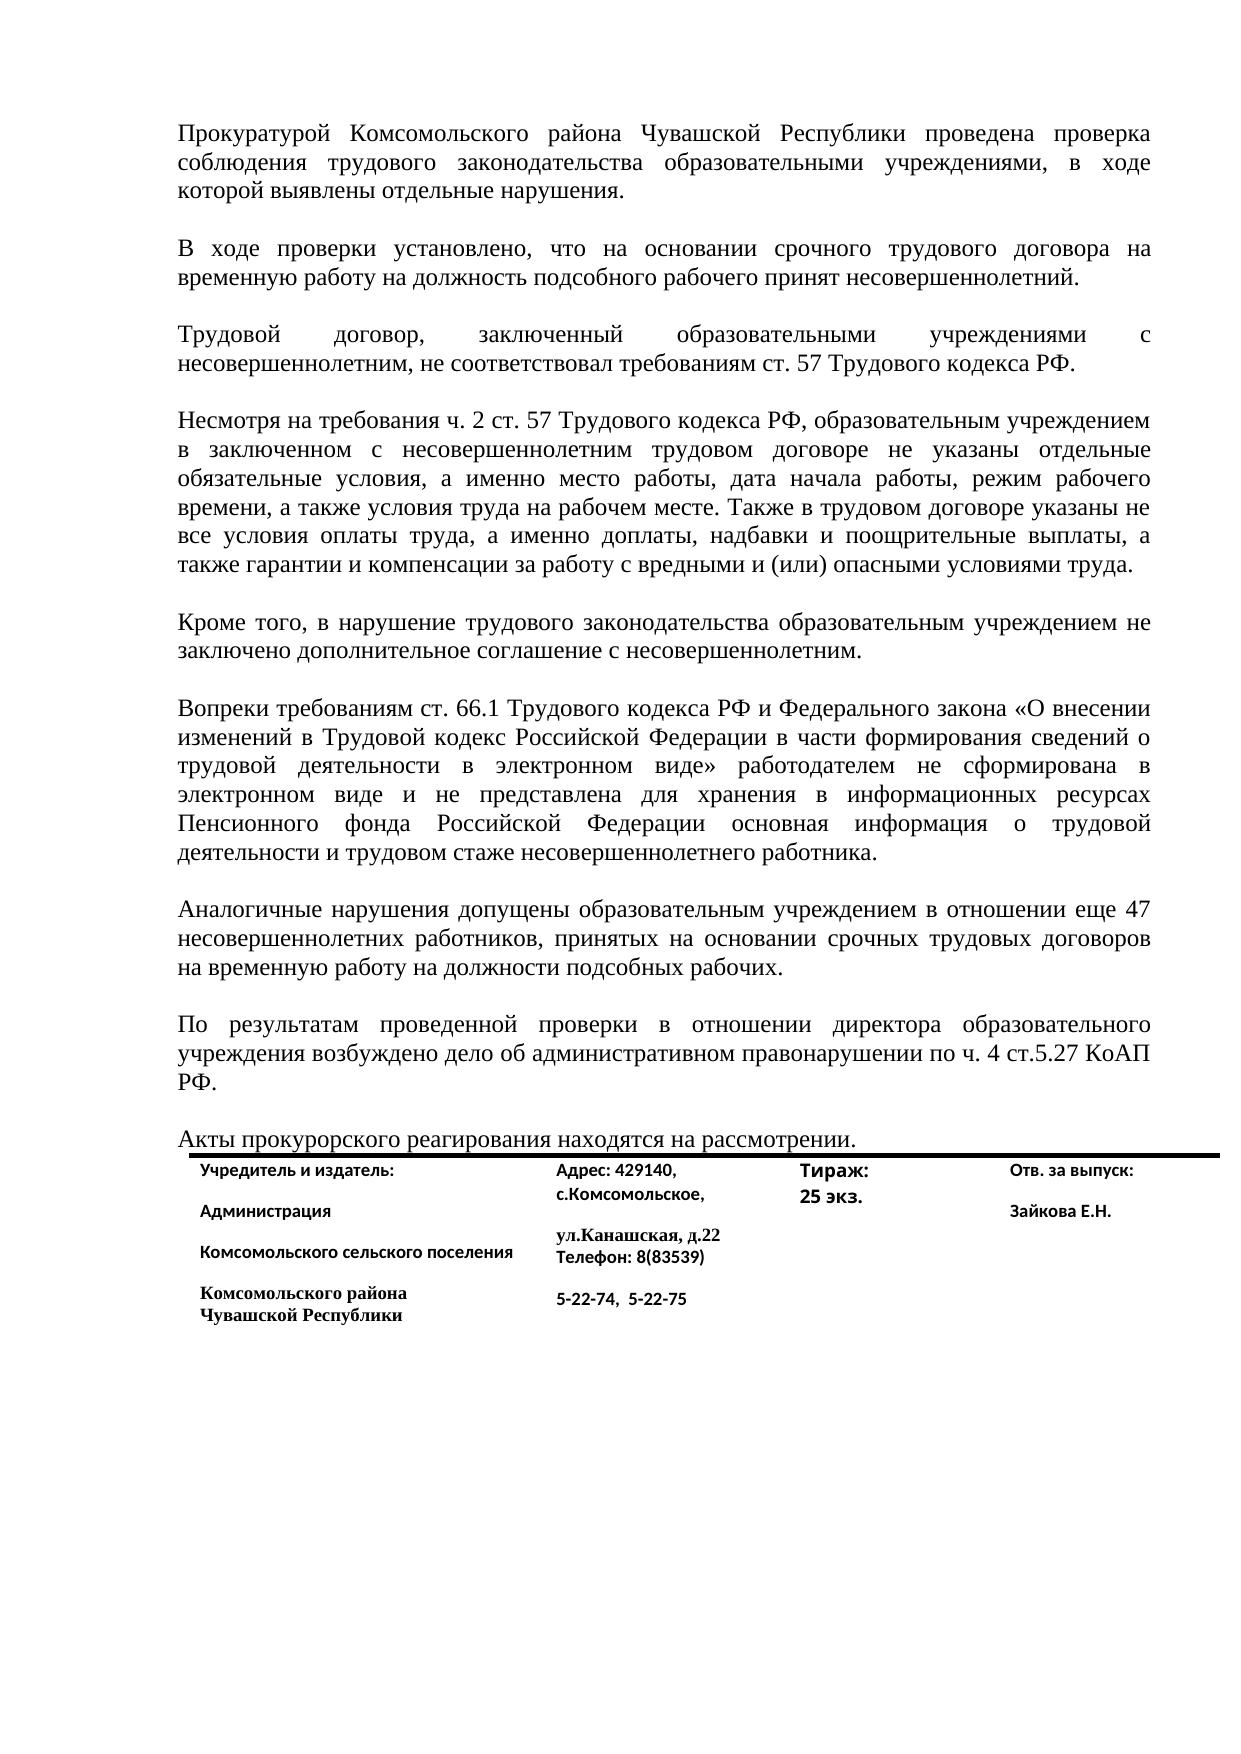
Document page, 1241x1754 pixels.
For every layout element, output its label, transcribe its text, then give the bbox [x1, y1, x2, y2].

text Акты прокурорского реагирования находятся на рассмотрении. [177, 1124, 1152, 1153]
text Несмотря на требования ч. 2 ст. 57 Трудового кодекса РФ, образовательным учреждением в заключенном с несовершеннолетним трудовом договоре не указаны отдельные обязательные условия, а именно место работы, дата начала работы, режим рабочего времени, а также условия труда на рабочем месте. Также в трудовом договоре указаны не все условия оплаты труда, а именно доплаты, надбавки и поощрительные выплаты, а также гарантии и компенсации за работу с вредными и (или) опасными условиями труда. [177, 406, 1152, 578]
text По результатам проведенной проверки в отношении директора образовательного учреждения возбуждено дело об административном правонарушении по ч. 4 ст.5.27 КоАП РФ. [177, 1009, 1152, 1096]
text Аналогичные нарушения допущены образовательным учреждением в отношении еще 47 несовершеннолетних работников, принятых на основании срочных трудовых договоров на временную работу на должности подсобных рабочих. [177, 894, 1152, 981]
text Прокуратурой Комсомольского района Чувашской Республики проведена проверка соблюдения трудового законодательства образовательными учреждениями, в ходе которой выявлены отдельные нарушения. [177, 118, 1152, 204]
table_header Адрес: 429140, с.Комсомольское, ул.Канашская, д.22 Телефон: 8(83539) 5-22-74, 5-22-75 [545, 1158, 788, 1328]
text Трудовой договор, заключенный образовательными учреждениями с несовершеннолетним, не соответствовал требованиям ст. 57 Трудового кодекса РФ. [177, 319, 1152, 377]
table_header Отв. за выпуск: Зайкова Е.Н. [995, 1158, 1220, 1328]
text В ходе проверки установлено, что на основании срочного трудового договора на временную работу на должность подсобного рабочего принят несовершеннолетний. [177, 233, 1152, 291]
text Вопреки требованиям ст. 66.1 Трудового кодекса РФ и Федерального закона «О внесении изменений в Трудовой кодекс Российской Федерации в части формирования сведений о трудовой деятельности в электронном виде» работодателем не сформирована в электронном виде и не представлена для хранения в информационных ресурсах Пенсионного фонда Российской Федерации основная информация о трудовой деятельности и трудовом стаже несовершеннолетнего работника. [177, 693, 1152, 866]
table_header Тираж: 25 экз. [788, 1158, 994, 1328]
table_header Учредитель и издатель: Администрация Комсомольского сельского поселения Комсомольского района Чувашской Республики [189, 1158, 545, 1328]
text Кроме того, в нарушение трудового законодательства образовательным учреждением не заключено дополнительное соглашение с несовершеннолетним. [177, 607, 1152, 664]
